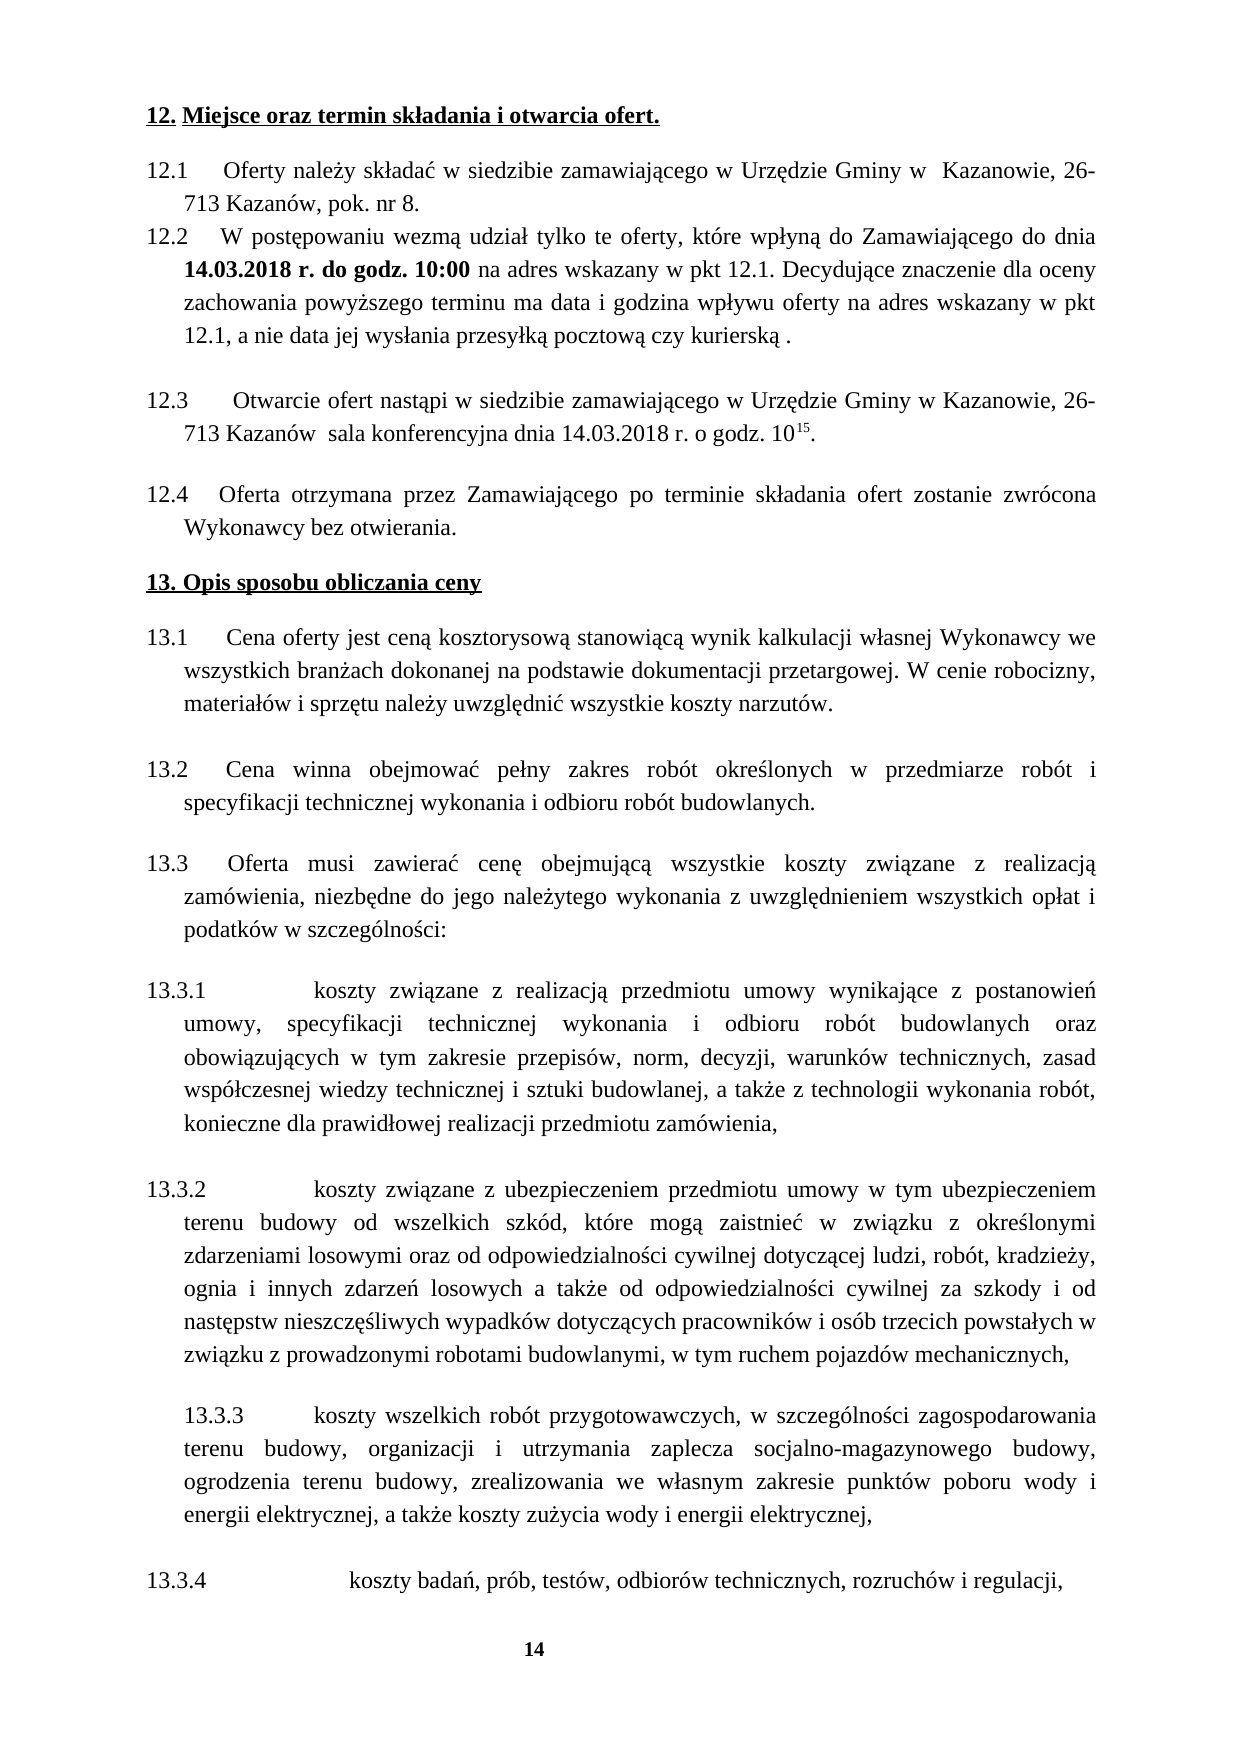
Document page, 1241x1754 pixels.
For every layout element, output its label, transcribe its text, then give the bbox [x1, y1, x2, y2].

list W postępowaniu wezmą udział tylko te oferty, które wpłyną do Zamawiającego do dnia 14.03.2018 r. do godz. 10:00 na adres wskazany w pkt 12.1. Decydujące znaczenie dla oceny zachowania powyższego terminu ma data i godzina wpływu oferty na adres wskazany w pkt 12.1, a nie data jej wysłania przesyłką pocztową czy kurierską . [146, 218, 1097, 350]
list Miejsce oraz termin składania i otwarcia ofert. [146, 104, 1097, 128]
list Oferta otrzymana przez Zamawiającego po terminie składania ofert zostanie zwrócona Wykonawcy bez otwierania. [146, 476, 1097, 542]
list koszty badań, prób, testów, odbiorów technicznych, rozruchów i regulacji, [146, 1562, 1097, 1595]
list Oferta musi zawierać cenę obejmującą wszystkie koszty związane z realizacją zamówienia, niezbędne do jego należytego wykonania z uwzględnieniem wszystkich opłat i podatków w szczególności: [146, 845, 1097, 944]
list koszty związane z ubezpieczeniem przedmiotu umowy w tym ubezpieczeniem terenu budowy od wszelkich szkód, które mogą zaistnieć w związku z określonymi zdarzeniami losowymi oraz od odpowiedzialności cywilnej dotyczącej ludzi, robót, kradzieży, ognia i innych zdarzeń losowych a także od odpowiedzialności cywilnej za szkody i od następstw nieszczęśliwych wypadków dotyczących pracowników i osób trzecich powstałych w związku z prowadzonymi robotami budowlanymi, w tym ruchem pojazdów mechanicznych, [146, 1171, 1097, 1369]
list Oferty należy składać w siedzibie zamawiającego w Urzędzie Gminy w Kazanowie, 26-713 Kazanów, pok. nr 8. [146, 152, 1097, 218]
list Opis sposobu obliczania ceny [146, 571, 1097, 595]
list Cena oferty jest ceną kosztorysową stanowiącą wynik kalkulacji własnej Wykonawcy we wszystkich branżach dokonanej na podstawie dokumentacji przetargowej. W cenie robocizny, materiałów i sprzętu należy uwzględnić wszystkie koszty narzutów. [146, 619, 1097, 718]
list Otwarcie ofert nastąpi w siedzibie zamawiającego w Urzędzie Gminy w Kazanowie, 26-713 Kazanów sala konferencyjna dnia 14.03.2018 r. o godz. 1015. [146, 383, 1097, 448]
list koszty związane z realizacją przedmiotu umowy wynikające z postanowień umowy, specyfikacji technicznej wykonania i odbioru robót budowlanych oraz obowiązujących w tym zakresie przepisów, norm, decyzji, warunków technicznych, zasad współczesnej wiedzy technicznej i sztuki budowlanej, a także z technologii wykonania robót, konieczne dla prawidłowej realizacji przedmiotu zamówienia, [146, 972, 1097, 1138]
list Cena winna obejmować pełny zakres robót określonych w przedmiarze robót i specyfikacji technicznej wykonania i odbioru robót budowlanych. [146, 751, 1097, 817]
list koszty wszelkich robót przygotowawczych, w szczególności zagospodarowania terenu budowy, organizacji i utrzymania zaplecza socjalno-magazynowego budowy, ogrodzenia terenu budowy, zrealizowania we własnym zakresie punktów poboru wody i energii elektrycznej, a także koszty zużycia wody i energii elektrycznej, [184, 1397, 1097, 1529]
